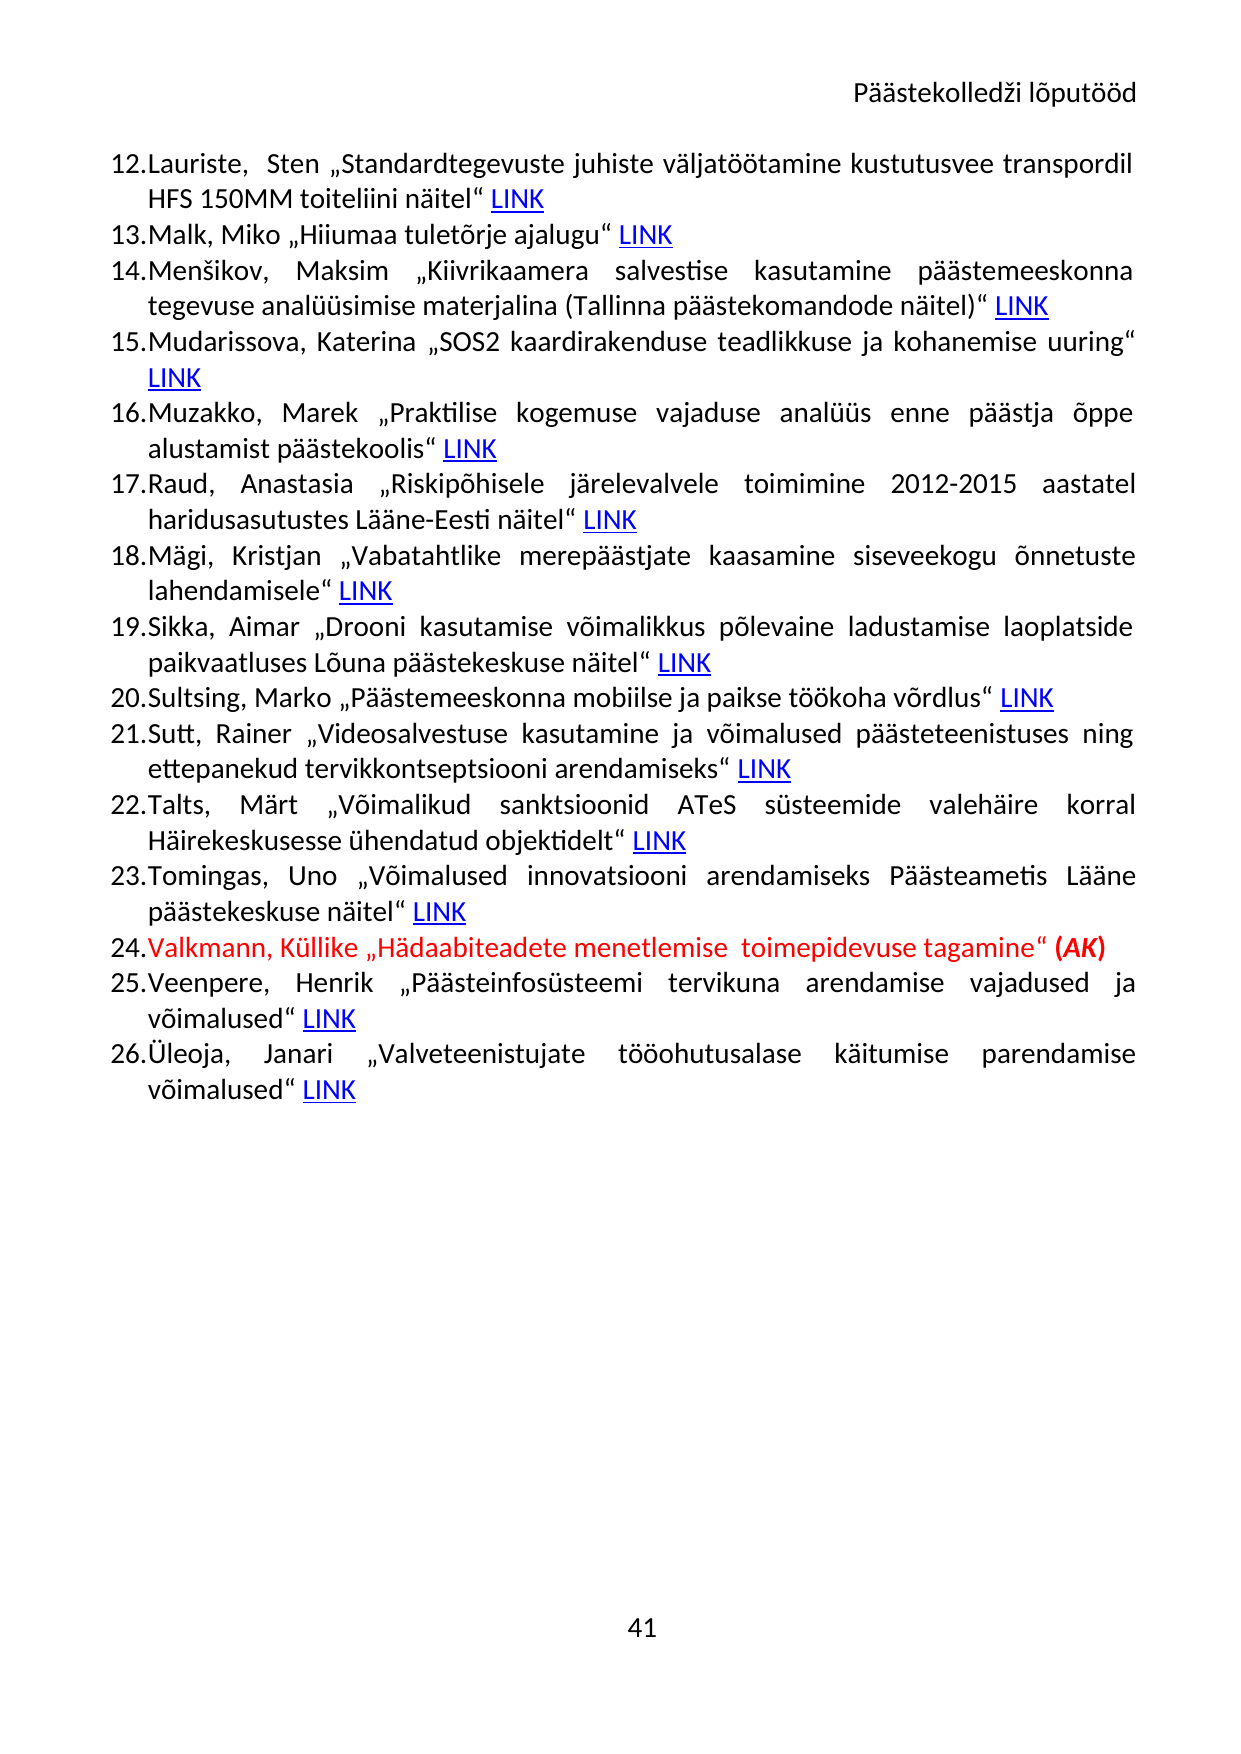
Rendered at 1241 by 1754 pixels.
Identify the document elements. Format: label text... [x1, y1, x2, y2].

list Muzakko, Marek „Praktilise kogemuse vajaduse analüüs enne päästja õppe alustamist päästekoolis“ LINK [110, 394, 1134, 466]
list Sultsing, Marko „Päästemeeskonna mobiilse ja paikse töökoha võrdlus“ LINK [110, 679, 1137, 715]
list Lauriste, Sten „Standardtegevuste juhiste väljatöötamine kustutusvee transpordil HFS 150MM toiteliini näitel“ LINK [110, 145, 1134, 216]
list Tomingas, Uno „Võimalused innovatsiooni arendamiseks Päästeametis Lääne päästekeskuse näitel“ LINK [110, 857, 1137, 929]
list Mudarissova, Katerina „SOS2 kaardirakenduse teadlikkuse ja kohanemise uuring“ LINK [110, 323, 1137, 394]
list Veenpere, Henrik „Päästeinfosüsteemi tervikuna arendamise vajadused ja võimalused“ LINK [110, 964, 1137, 1036]
list Sikka, Aimar „Drooni kasutamise võimalikkus põlevaine ladustamise laoplatside paikvaatluses Lõuna päästekeskuse näitel“ LINK [110, 608, 1134, 679]
list Mägi, Kristjan „Vabatahtlike merepäästjate kaasamine siseveekogu õnnetuste lahendamisele“ LINK [110, 537, 1137, 608]
list Valkmann, Küllike „Hädaabiteadete menetlemise toimepidevuse tagamine“ (AK) [110, 929, 377, 964]
list Menšikov, Maksim „Kiivrikaamera salvestise kasutamine päästemeeskonna tegevuse analüüsimise materjalina (Tallinna päästekomandode näitel)“ LINK [110, 252, 1134, 323]
list Malk, Miko „Hiiumaa tuletõrje ajalugu“ LINK [110, 216, 1134, 252]
list Raud, Anastasia „Riskipõhisele järelevalvele toimimine 2012-2015 aastatel haridusasutustes Lääne-Eesti näitel“ LINK [110, 466, 1137, 537]
list Üleoja, Janari „Valveteenistujate tööohutusalase käitumise parendamise võimalused“ LINK [110, 1036, 1137, 1107]
list Sutt, Rainer „Videosalvestuse kasutamine ja võimalused päästeteenistuses ning ettepanekud tervikkontseptsiooni arendamiseks“ LINK [110, 715, 1134, 786]
list Talts, Märt „Võimalikud sanktsioonid ATeS süsteemide valehäire korral Häirekeskusesse ühendatud objektidelt“ LINK [110, 786, 1137, 857]
